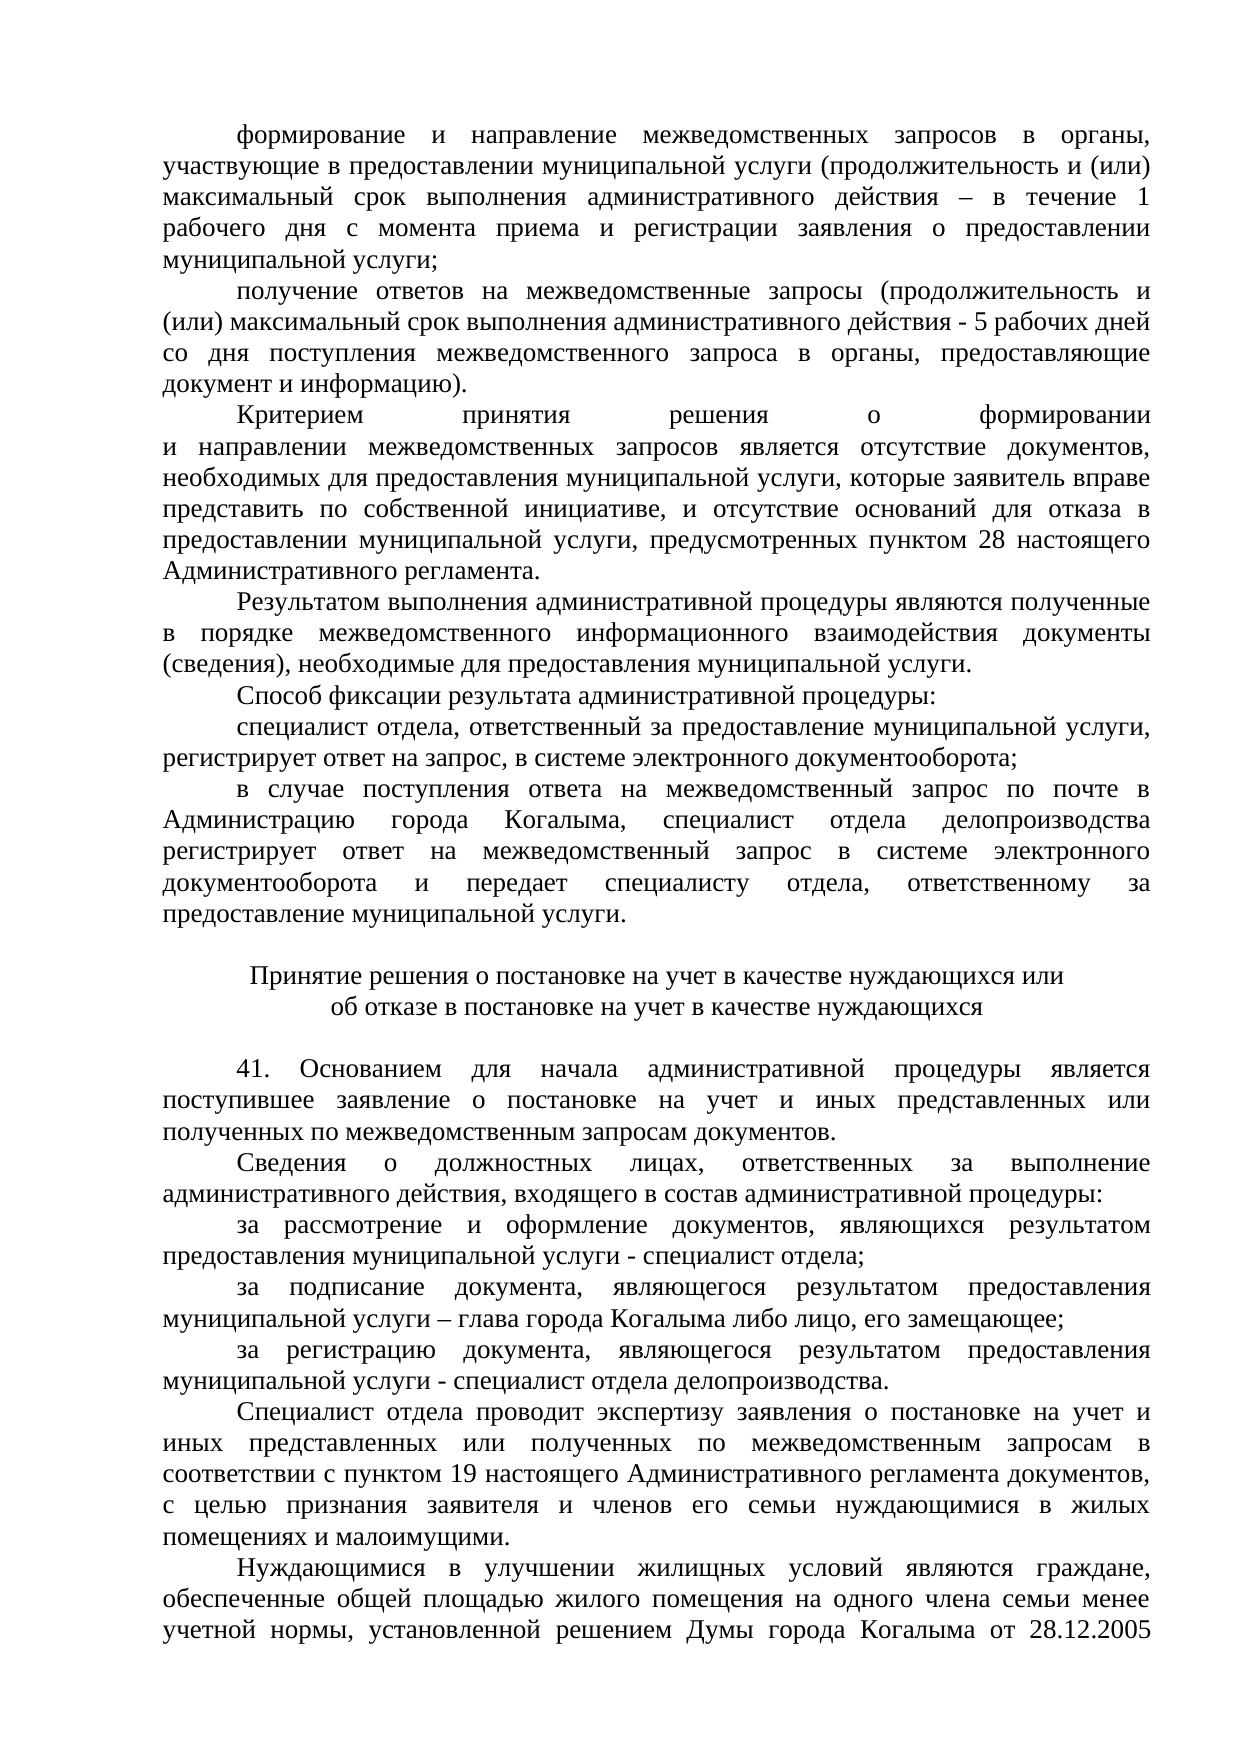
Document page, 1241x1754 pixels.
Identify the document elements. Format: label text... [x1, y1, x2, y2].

text Принятие решения о постановке на учет в качестве нуждающихся или [162, 959, 1152, 990]
text за подписание документа, являющегося результатом предоставления муниципальной услуги – глава города Когалыма либо лицо, его замещающее; [162, 1271, 1152, 1333]
text Результатом выполнения административной процедуры являются полученные в порядке межведомственного информационного взаимодействия документы (сведения), необходимые для предоставления муниципальной услуги. [162, 585, 1152, 679]
text 41. Основанием для начала административной процедуры является поступившее заявление о постановке на учет и иных представленных или полученных по межведомственным запросам документов. [162, 1052, 1152, 1146]
text в случае поступления ответа на межведомственный запрос по почте в Администрацию города Когалыма, специалист отдела делопроизводства регистрирует ответ на межведомственный запрос в системе электронного документооборота и передает специалисту отдела, ответственному за предоставление муниципальной услуги. [162, 772, 1152, 928]
text Специалист отдела проводит экспертизу заявления о постановке на учет и иных представленных или полученных по межведомственным запросам в соответствии с пунктом 19 настоящего Административного регламента документов, с целью признания заявителя и членов его семьи нуждающимися в жилых помещениях и малоимущими. [162, 1395, 1152, 1551]
text получение ответов на межведомственные запросы (продолжительность и (или) максимальный срок выполнения административного действия - 5 рабочих дней со дня поступления межведомственного запроса в органы, предоставляющие документ и информацию). [162, 274, 1152, 398]
text специалист отдела, ответственный за предоставление муниципальной услуги, регистрирует ответ на запрос, в системе электронного документооборота; [162, 710, 1152, 772]
text за регистрацию документа, являющегося результатом предоставления муниципальной услуги - специалист отдела делопроизводства. [162, 1333, 1152, 1395]
text Сведения о должностных лицах, ответственных за выполнение административного действия, входящего в состав административной процедуры: [162, 1146, 1152, 1208]
text Способ фиксации результата административной процедуры: [162, 679, 1152, 710]
text Критерием принятия решения о формировании и направлении межведомственных запросов является отсутствие документов, необходимых для предоставления муниципальной услуги, которые заявитель вправе представить по собственной инициативе, и отсутствие оснований для отказа в предоставлении муниципальной услуги, предусмотренных пунктом 28 настоящего Административного регламента. [162, 398, 1152, 585]
text формирование и направление межведомственных запросов в органы, участвующие в предоставлении муниципальной услуги (продолжительность и (или) максимальный срок выполнения административного действия – в течение 1 рабочего дня с момента приема и регистрации заявления о предоставлении муниципальной услуги; [162, 118, 1152, 274]
text за рассмотрение и оформление документов, являющихся результатом предоставления муниципальной услуги - специалист отдела; [162, 1208, 1152, 1271]
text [162, 1551, 1152, 1644]
text об отказе в постановке на учет в качестве нуждающихся [162, 990, 1152, 1021]
